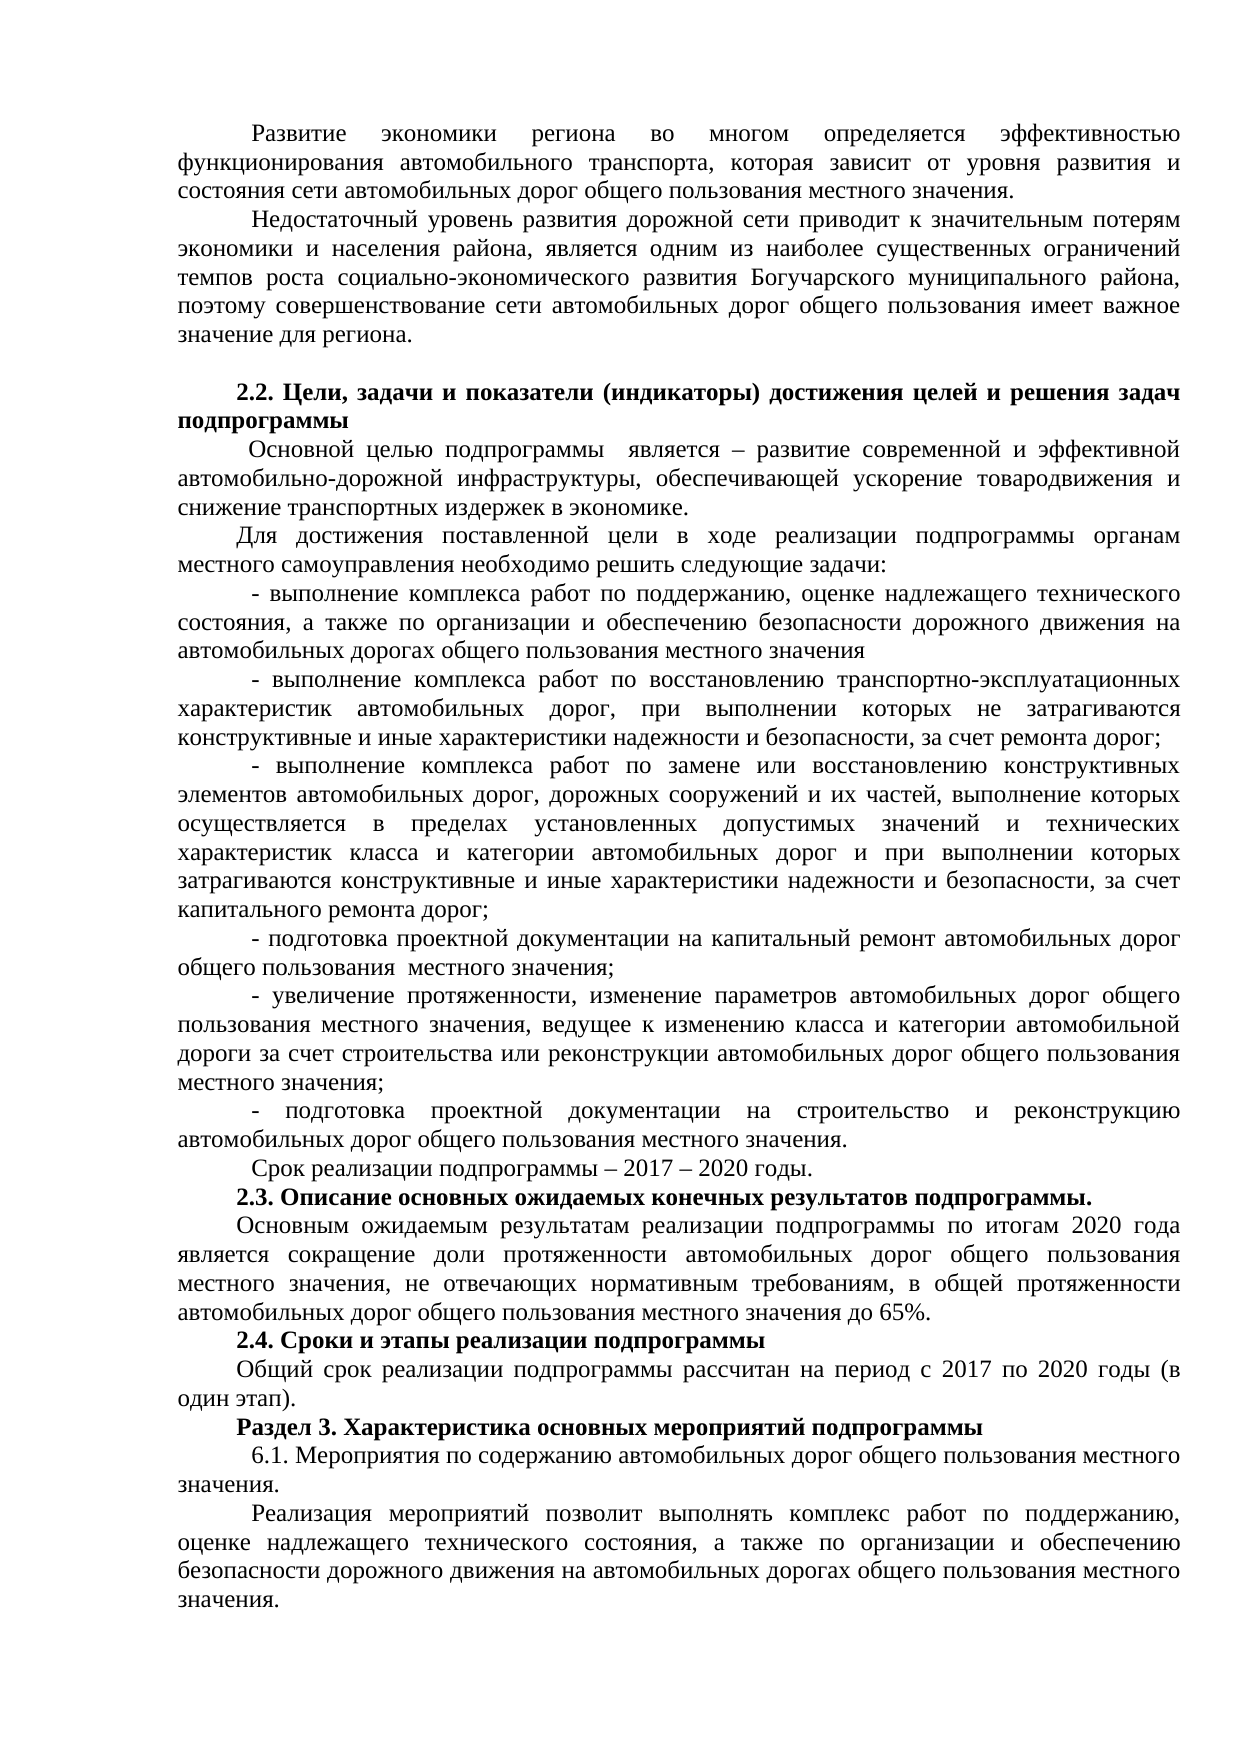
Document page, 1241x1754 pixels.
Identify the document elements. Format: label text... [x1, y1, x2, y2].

text - подготовка проектной документации на строительство и реконструкцию автомобильных дорог общего пользования местного значения. [177, 1096, 1181, 1153]
text Развитие экономики региона во многом определяется эффективностью функционирования автомобильного транспорта, которая зависит от уровня развития и состояния сети автомобильных дорог общего пользования местного значения. [177, 118, 1181, 204]
text - подготовка проектной документации на капитальный ремонт автомобильных дорог общего пользования местного значения; [177, 923, 1181, 981]
text Недостаточный уровень развития дорожной сети приводит к значительным потерям экономики и населения района, является одним из наиболее существенных ограничений темпов роста социально-экономического развития Богучарского муниципального района, поэтому совершенствование сети автомобильных дорог общего пользования имеет важное значение для региона. [177, 204, 1181, 348]
text 6.1. Мероприятия по содержанию автомобильных дорог общего пользования местного значения. [177, 1441, 1181, 1498]
text - выполнение комплекса работ по поддержанию, оценке надлежащего технического состояния, а также по организации и обеспечению безопасности дорожного движения на автомобильных дорогах общего пользования местного значения [177, 578, 1181, 664]
text 2.2. Цели, задачи и показатели (индикаторы) достижения целей и решения задач подпрограммы [177, 377, 1181, 434]
text Для достижения поставленной цели в ходе реализации подпрограммы органам местного самоуправления необходимо решить следующие задачи: [177, 521, 1181, 578]
text - увеличение протяженности, изменение параметров автомобильных дорог общего пользования местного значения, ведущее к изменению класса и категории автомобильной дороги за счет строительства или реконструкции автомобильных дорог общего пользования местного значения; [177, 981, 1181, 1096]
text Реализация мероприятий позволит выполнять комплекс работ по поддержанию, оценке надлежащего технического состояния, а также по организации и обеспечению безопасности дорожного движения на автомобильных дорогах общего пользования местного значения. [177, 1498, 1181, 1613]
text - выполнение комплекса работ по восстановлению транспортно-эксплуатационных характеристик автомобильных дорог, при выполнении которых не затрагиваются конструктивные и иные характеристики надежности и безопасности, за счет ремонта дорог; [177, 664, 1181, 751]
text Срок реализации подпрограммы – 2017 – 2020 годы. [177, 1153, 1181, 1182]
text - выполнение комплекса работ по замене или восстановлению конструктивных элементов автомобильных дорог, дорожных сооружений и их частей, выполнение которых осуществляется в пределах установленных допустимых значений и технических характеристик класса и категории автомобильных дорог и при выполнении которых затрагиваются конструктивные и иные характеристики надежности и безопасности, за счет капитального ремонта дорог; [177, 751, 1181, 923]
text 2.3. Описание основных ожидаемых конечных результатов подпрограммы. [177, 1182, 1181, 1211]
text 2.4. Сроки и этапы реализации подпрограммы [177, 1326, 1181, 1354]
text Основным ожидаемым результатам реализации подпрограммы по итогам 2020 года является сокращение доли протяженности автомобильных дорог общего пользования местного значения, не отвечающих нормативным требованиям, в общей протяженности автомобильных дорог общего пользования местного значения до 65%. [177, 1211, 1181, 1326]
text Раздел 3. Характеристика основных мероприятий подпрограммы [177, 1412, 1181, 1441]
text Основной целью подпрограммы является – развитие современной и эффективной автомобильно-дорожной инфраструктуры, обеспечивающей ускорение товародвижения и снижение транспортных издержек в экономике. [177, 434, 1181, 521]
text Общий срок реализации подпрограммы рассчитан на период с 2017 по 2020 годы (в один этап). [177, 1354, 1181, 1412]
